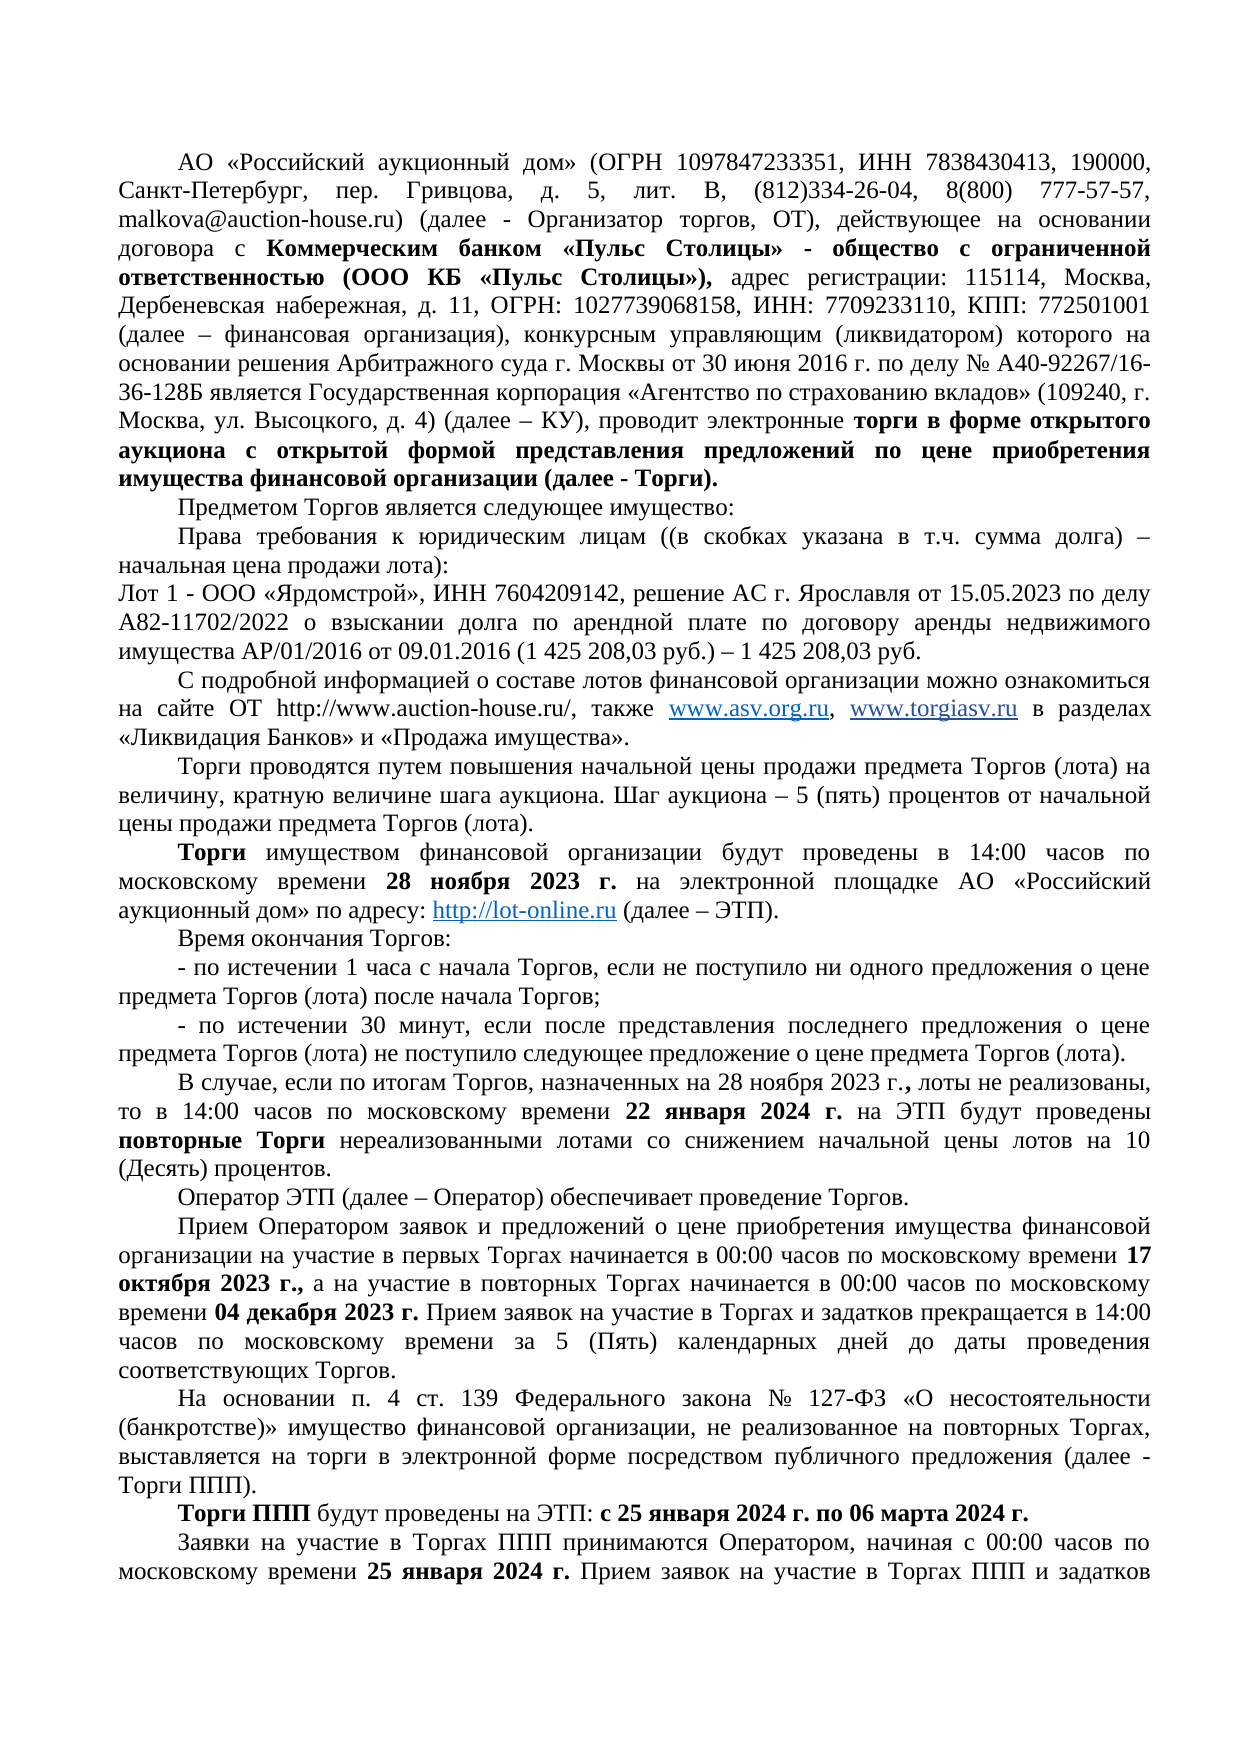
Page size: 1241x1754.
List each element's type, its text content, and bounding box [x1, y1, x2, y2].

text Торги ППП будут проведены на ЭТП: с 25 января 2024 г. по 06 марта 2024 г. [118, 1498, 1151, 1527]
text Лот 1 - ООО «Ярдомстрой», ИНН 7604209142, решение АС г. Ярославля от 15.05.2023 по делу А82-11702/2022 о взыскании долга по арендной плате по договору аренды недвижимого имущества АР/01/2016 от 09.01.2016 (1 425 208,03 руб.) – 1 425 208,03 руб. [118, 578, 1151, 665]
text Торги проводятся путем повышения начальной цены продажи предмета Торгов (лота) на величину, кратную величине шага аукциона. Шаг аукциона – 5 (пять) процентов от начальной цены продажи предмета Торгов (лота). [118, 751, 1151, 837]
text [118, 1527, 1151, 1585]
text Оператор ЭТП (далее – Оператор) обеспечивает проведение Торгов. [118, 1182, 1151, 1211]
text С подробной информацией о составе лотов финансовой организации можно ознакомиться на сайте ОТ http://www.auction-house.ru/, также www.asv.org.ru, www.torgiasv.ru в разделах «Ликвидация Банков» и «Продажа имущества». [118, 665, 1151, 751]
text Торги имуществом финансовой организации будут проведены в 14:00 часов по московскому времени 28 ноября 2023 г. на электронной площадке АО «Российский аукционный дом» по адресу: http://lot-online.ru (далее – ЭТП). [118, 837, 1151, 923]
text На основании п. 4 ст. 139 Федерального закона № 127-ФЗ «О несостоятельности (банкротстве)» имущество финансовой организации, не реализованное на повторных Торгах, выставляется на торги в электронной форме посредством публичного предложения (далее - Торги ППП). [118, 1383, 1151, 1498]
text В случае, если по итогам Торгов, назначенных на 28 ноября 2023 г., лоты не реализованы, то в 14:00 часов по московскому времени 22 января 2024 г. на ЭТП будут проведены повторные Торги нереализованными лотами со снижением начальной цены лотов на 10 (Десять) процентов. [118, 1067, 1151, 1182]
text - по истечении 30 минут, если после представления последнего предложения о цене предмета Торгов (лота) не поступило следующее предложение о цене предмета Торгов (лота). [118, 1010, 1151, 1067]
text - по истечении 1 часа с начала Торгов, если не поступило ни одного предложения о цене предмета Торгов (лота) после начала Торгов; [118, 952, 1151, 1010]
text Предметом Торгов является следующее имущество: [118, 492, 1151, 521]
text АО «Российский аукционный дом» (ОГРН 1097847233351, ИНН 7838430413, 190000, Санкт-Петербург, пер. Гривцова, д. 5, лит. В, (812)334-26-04, 8(800) 777-57-57, malkova@auction-house.ru) (далее - Организатор торгов, ОТ), действующее на основании договора с Коммерческим банком «Пульс Столицы» - общество с ограниченной ответственностью (ООО КБ «Пульс Столицы»), адрес регистрации: 115114, Москва, Дербеневская набережная, д. 11, ОГРН: 1027739068158, ИНН: 7709233110, КПП: 772501001 (далее – финансовая организация), конкурсным управляющим (ликвидатором) которого на основании решения Арбитражного суда г. Москвы от 30 июня 2016 г. по делу № А40-92267/16-36-128Б является Государственная корпорация «Агентство по страхованию вкладов» (109240, г. Москва, ул. Высоцкого, д. 4) (далее – КУ), проводит электронные торги в форме открытого аукциона с открытой формой представления предложений по цене приобретения имущества финансовой организации (далее - Торги). [118, 147, 1151, 492]
text Прием Оператором заявок и предложений о цене приобретения имущества финансовой организации на участие в первых Торгах начинается в 00:00 часов по московскому времени 17 октября 2023 г., а на участие в повторных Торгах начинается в 00:00 часов по московскому времени 04 декабря 2023 г. Прием заявок на участие в Торгах и задатков прекращается в 14:00 часов по московскому времени за 5 (Пять) календарных дней до даты проведения соответствующих Торгов. [118, 1211, 1151, 1383]
text Права требования к юридическим лицам ((в скобках указана в т.ч. сумма долга) – начальная цена продажи лота): [118, 521, 1151, 578]
text Время окончания Торгов: [118, 923, 1151, 952]
